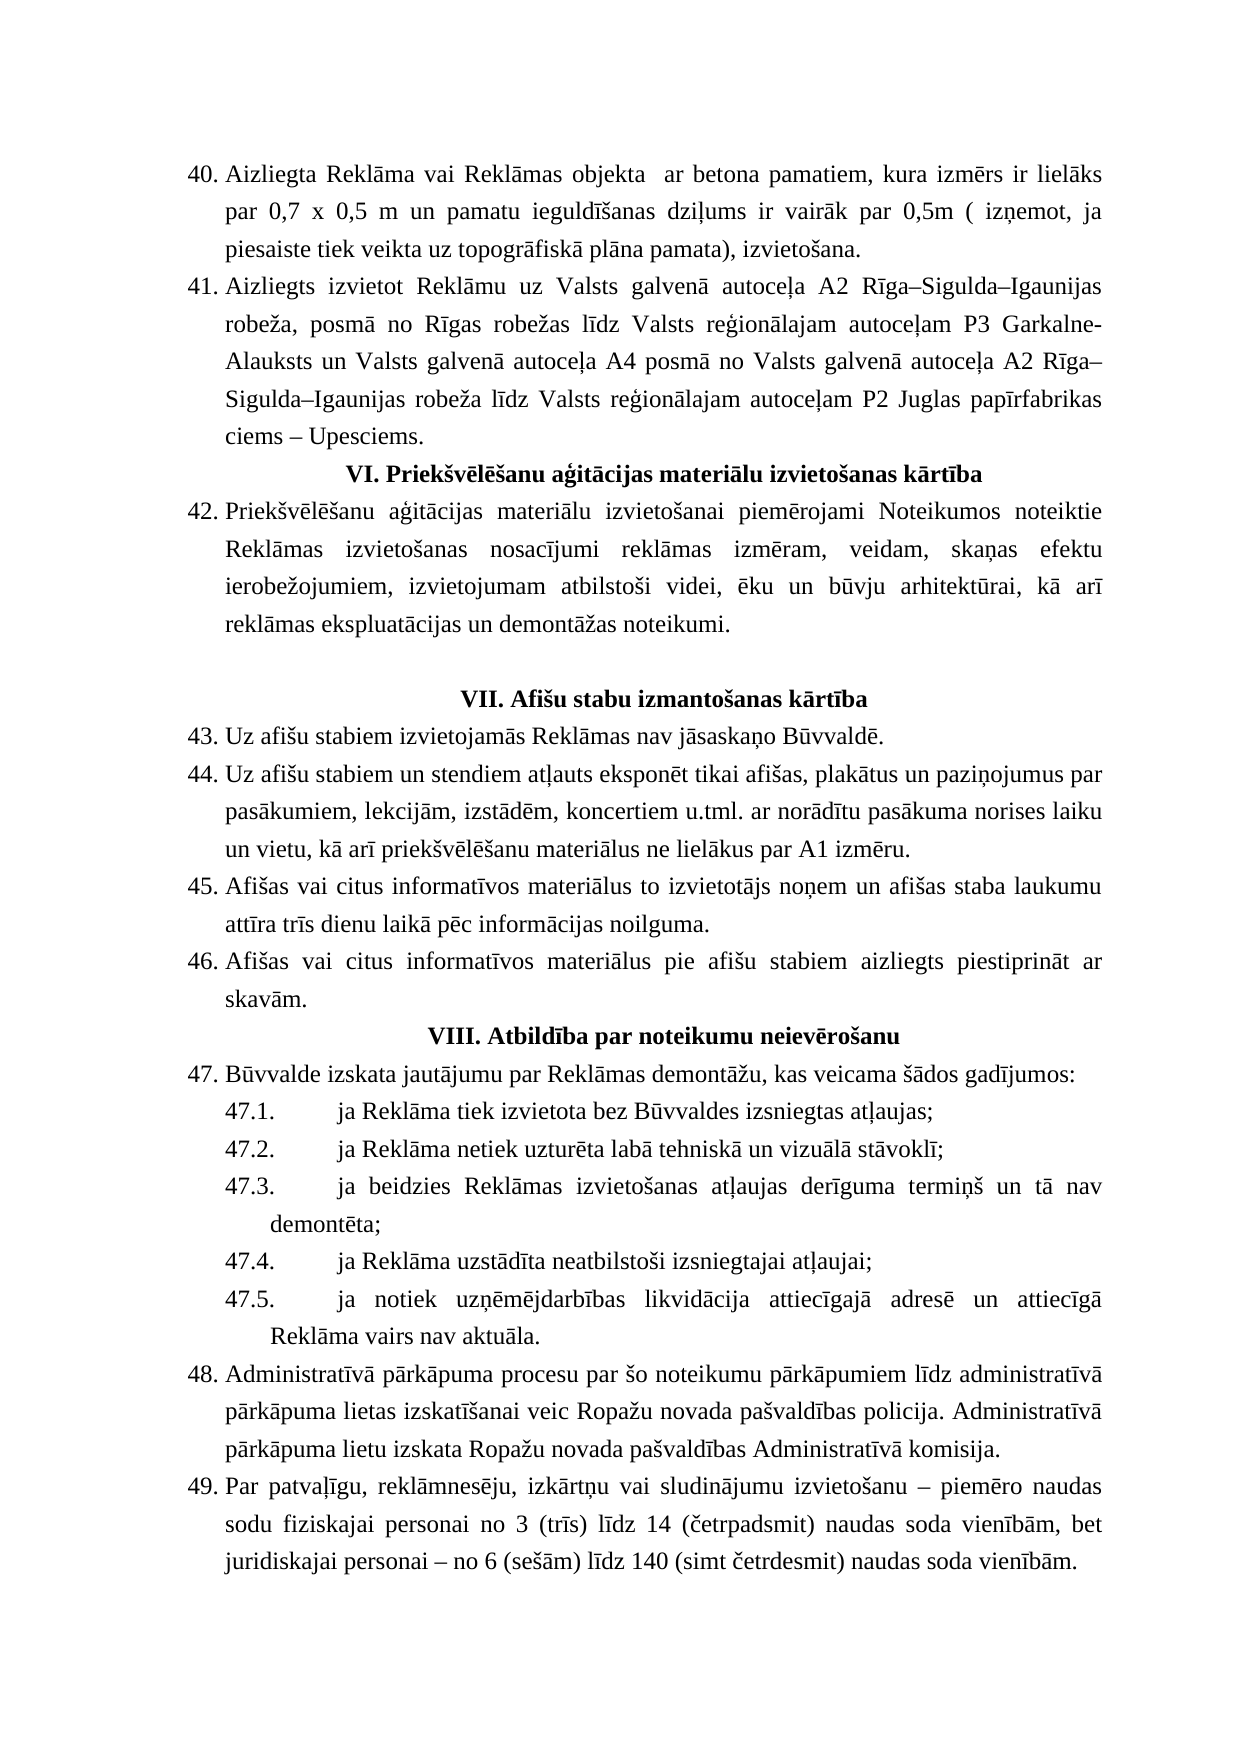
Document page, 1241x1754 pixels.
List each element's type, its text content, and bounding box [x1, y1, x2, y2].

list VII. Afišu stabu izmantošanas kārtība [225, 675, 1103, 712]
list Būvvalde izskata jautājumu par Reklāmas demontāžu, kas veicama šādos gadījumos: [187, 1050, 1103, 1087]
list ja Reklāma tiek izvietota bez Būvvaldes izsniegtas atļaujas; [225, 1087, 1103, 1125]
list ja Reklāma uzstādīta neatbilstoši izsniegtajai atļaujai; [225, 1237, 1103, 1275]
list Uz afišu stabiem izvietojamās Reklāmas nav jāsaskaņo Būvvaldē. [187, 712, 1103, 750]
list ja beidzies Reklāmas izvietošanas atļaujas derīguma termiņš un tā nav demontēta; [225, 1162, 1103, 1237]
list Aizliegts izvietot Reklāmu uz Valsts galvenā autoceļa A2 Rīga–Sigulda–Igaunijas robeža, posmā no Rīgas robežas līdz Valsts reģionālajam autoceļam P3 Garkalne-Alauksts un Valsts galvenā autoceļa A4 posmā no Valsts galvenā autoceļa A2 Rīga–Sigulda–Igaunijas robeža līdz Valsts reģionālajam autoceļam P2 Juglas papīrfabrikas ciems – Upesciems. [187, 262, 1103, 450]
list VIII. Atbildība par noteikumu neievērošanu [225, 1012, 1103, 1050]
list ja Reklāma netiek uzturēta labā tehniskā un vizuālā stāvoklī; [225, 1125, 1103, 1162]
list Aizliegta Reklāma vai Reklāmas objekta ar betona pamatiem, kura izmērs ir lielāks par 0,7 x 0,5 m un pamatu ieguldīšanas dziļums ir vairāk par 0,5m ( izņemot, ja piesaiste tiek veikta uz topogrāfiskā plāna pamata), izvietošana. [187, 150, 1103, 262]
list ja notiek uzņēmējdarbības likvidācija attiecīgajā adresē un attiecīgā Reklāma vairs nav aktuāla. [225, 1275, 1103, 1350]
list Uz afišu stabiem un stendiem atļauts eksponēt tikai afišas, plakātus un paziņojumus par pasākumiem, lekcijām, izstādēm, koncertiem u.tml. ar norādītu pasākuma norises laiku un vietu, kā arī priekšvēlēšanu materiālus ne lielākus par A1 izmēru. [187, 750, 1103, 862]
list Administratīvā pārkāpuma procesu par šo noteikumu pārkāpumiem līdz administratīvā pārkāpuma lietas izskatīšanai veic Ropažu novada pašvaldības policija. Administratīvā pārkāpuma lietu izskata Ropažu novada pašvaldības Administratīvā komisija. [187, 1350, 1103, 1462]
list Par patvaļīgu, reklāmnesēju, izkārtņu vai sludinājumu izvietošanu – piemēro naudas sodu fiziskajai personai no 3 (trīs) līdz 14 (četrpadsmit) naudas soda vienībām, bet juridiskajai personai – no 6 (sešām) līdz 140 (simt četrdesmit) naudas soda vienībām. [187, 1462, 1103, 1575]
list VI. Priekšvēlēšanu aģitācijas materiālu izvietošanas kārtība [225, 450, 1103, 487]
list Priekšvēlēšanu aģitācijas materiālu izvietošanai piemērojami Noteikumos noteiktie Reklāmas izvietošanas nosacījumi reklāmas izmēram, veidam, skaņas efektu ierobežojumiem, izvietojumam atbilstoši videi, ēku un būvju arhitektūrai, kā arī reklāmas ekspluatācijas un demontāžas noteikumi. [187, 487, 1103, 637]
list Afišas vai citus informatīvos materiālus pie afišu stabiem aizliegts piestiprināt ar skavām. [187, 937, 1103, 1012]
list Afišas vai citus informatīvos materiālus to izvietotājs noņem un afišas staba laukumu attīra trīs dienu laikā pēc informācijas noilguma. [187, 862, 1103, 937]
